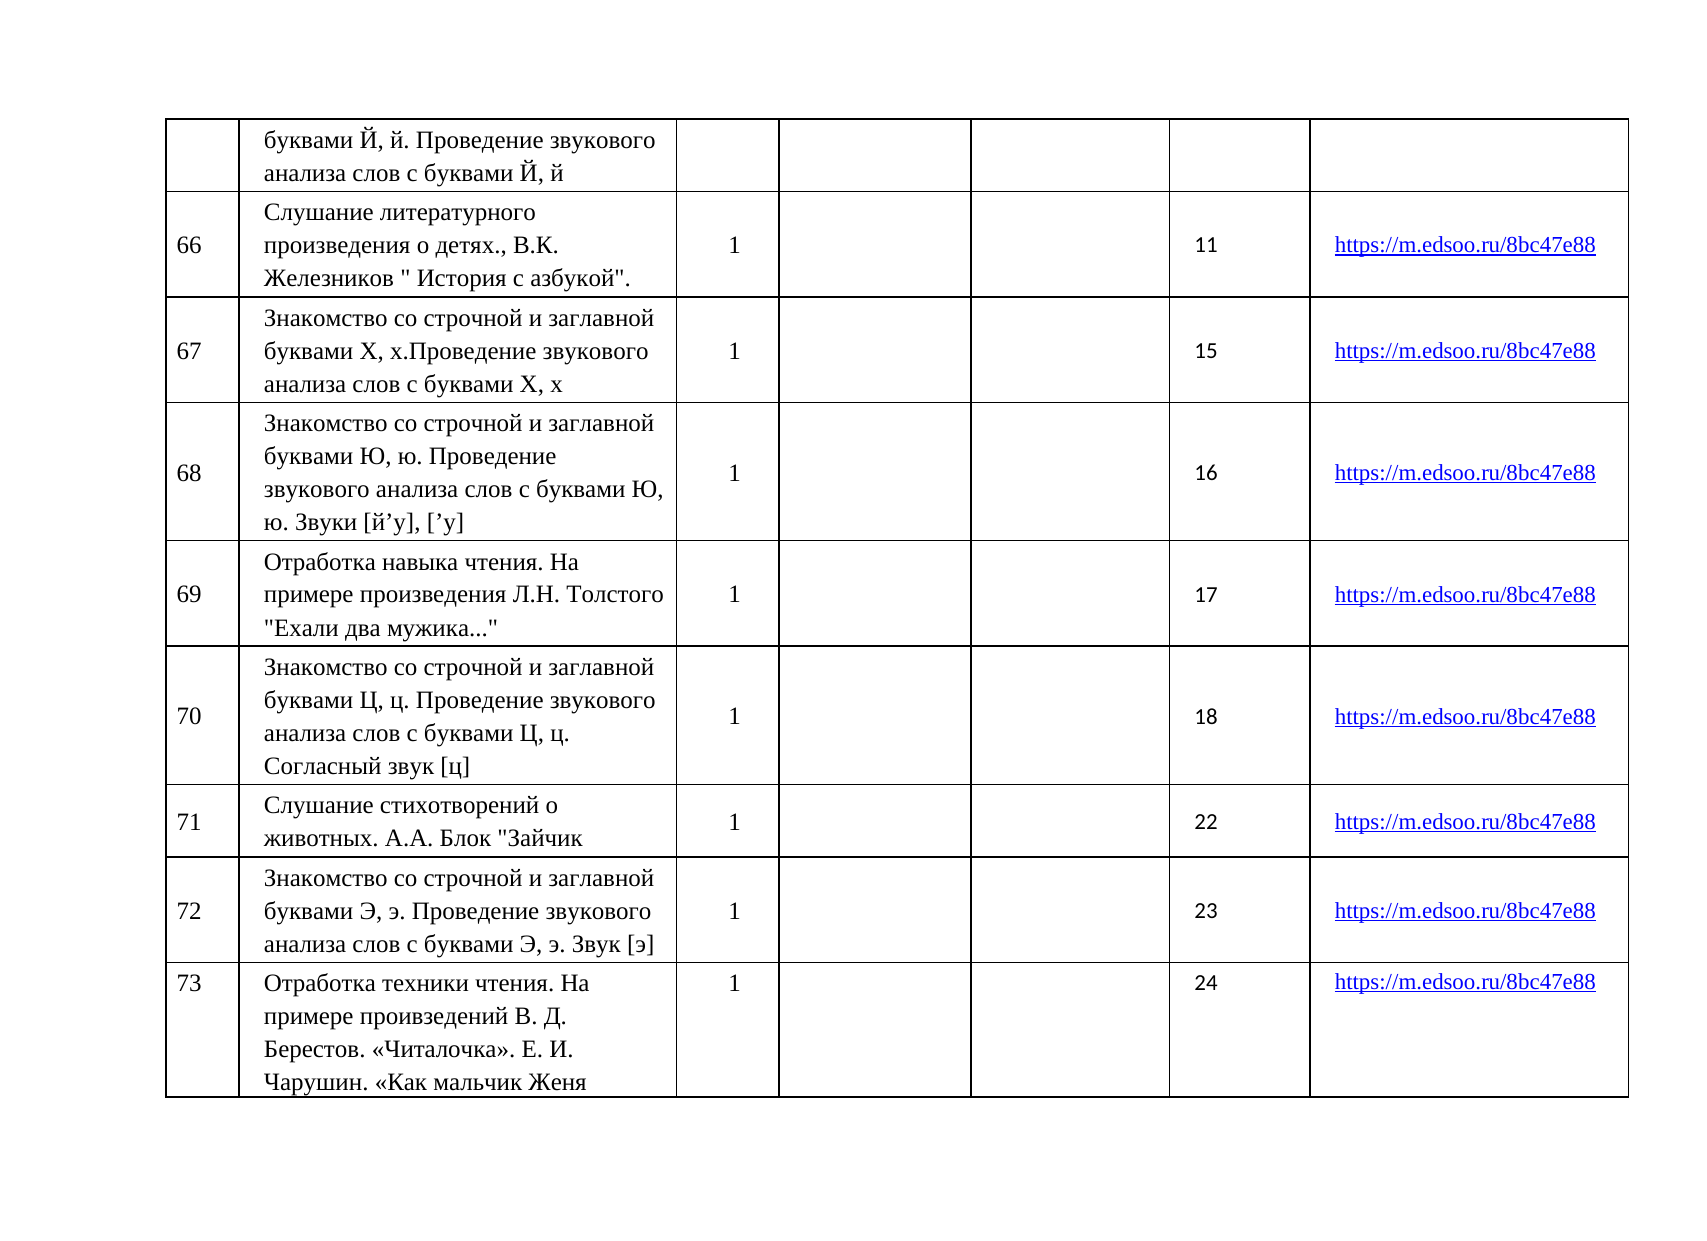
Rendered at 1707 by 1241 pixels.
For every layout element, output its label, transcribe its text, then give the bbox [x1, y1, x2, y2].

table_cell [780, 120, 970, 191]
table_cell [780, 963, 970, 1096]
table_cell 1 [677, 647, 778, 784]
table_cell 16 [1170, 403, 1309, 540]
table_cell 73 [167, 963, 238, 1096]
table_cell 71 [167, 785, 238, 856]
table_cell [972, 120, 1169, 191]
table_cell [780, 298, 970, 401]
table_cell [972, 403, 1169, 540]
table_cell 1 [677, 120, 778, 191]
table_cell 23 [1170, 858, 1309, 961]
table_cell 1 [677, 192, 778, 296]
table_cell 10 [1170, 120, 1309, 191]
table_cell Отработка навыка чтения. На примере произведения Л.Н. Толстого "Ехали два мужика..." [240, 541, 676, 645]
table_cell Знакомство со строчной и заглавной буквами Ю, ю. Проведение звукового анализа слов с буквами Ю, ю. Звуки [й’у], [’у] [240, 403, 676, 540]
table_cell 24 [1170, 963, 1309, 1096]
table_cell https://m.edsoo.ru/8bc47e88 [1311, 192, 1628, 296]
table_cell 17 [1170, 541, 1309, 645]
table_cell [240, 120, 676, 191]
table_cell [780, 647, 970, 784]
table_cell [780, 403, 970, 540]
table_cell Знакомство со строчной и заглавной буквами Ц, ц. Проведение звукового анализа слов с буквами Ц, ц. Согласный звук [ц] [240, 647, 676, 784]
table_cell 66 [167, 192, 238, 296]
table_cell https://m.edsoo.ru/8bc47e88 [1311, 785, 1628, 856]
table_cell 15 [1170, 298, 1309, 401]
table_cell https://m.edsoo.ru/8bc47e88 [1311, 858, 1628, 961]
table_cell 1 [677, 298, 778, 401]
table_cell 1 [677, 403, 778, 540]
table_cell 1 [677, 858, 778, 961]
table_cell 69 [167, 541, 238, 645]
table_cell https://m.edsoo.ru/8bc47e88 [1311, 298, 1628, 401]
table_cell 72 [167, 858, 238, 961]
table_cell [972, 785, 1169, 856]
table_cell [972, 963, 1169, 1096]
table_cell [972, 192, 1169, 296]
table_cell Слушание стихотворений о животных. А.А. Блок "Зайчик [240, 785, 676, 856]
table_cell 67 [167, 298, 238, 401]
table_cell [972, 541, 1169, 645]
table_cell 1 [677, 541, 778, 645]
table_cell [972, 858, 1169, 961]
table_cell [1311, 963, 1628, 1096]
table_cell 68 [167, 403, 238, 540]
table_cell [1311, 120, 1628, 191]
table_cell 70 [167, 647, 238, 784]
table_cell [780, 192, 970, 296]
table_cell https://m.edsoo.ru/8bc47e88 [1311, 403, 1628, 540]
table_cell [780, 785, 970, 856]
table_cell https://m.edsoo.ru/8bc47e88 [1311, 647, 1628, 784]
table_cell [240, 963, 676, 1096]
table_cell https://m.edsoo.ru/8bc47e88 [1311, 541, 1628, 645]
table_cell [780, 858, 970, 961]
table_cell [972, 298, 1169, 401]
table_cell 65 [167, 120, 238, 191]
table_cell [972, 647, 1169, 784]
table_cell 1 [677, 785, 778, 856]
table_cell Слушание литературного произведения о детях., В.К. Железников " История с азбукой". [240, 192, 676, 296]
table_cell 1 [677, 963, 778, 1096]
table_cell [780, 541, 970, 645]
table_cell 18 [1170, 647, 1309, 784]
table_cell Знакомство со строчной и заглавной буквами Х, х.Проведение звукового анализа слов с буквами Х, х [240, 298, 676, 401]
table_cell 11 [1170, 192, 1309, 296]
table_cell 22 [1170, 785, 1309, 856]
table_cell Знакомство со строчной и заглавной буквами Э, э. Проведение звукового анализа слов с буквами Э, э. Звук [э] [240, 858, 676, 961]
